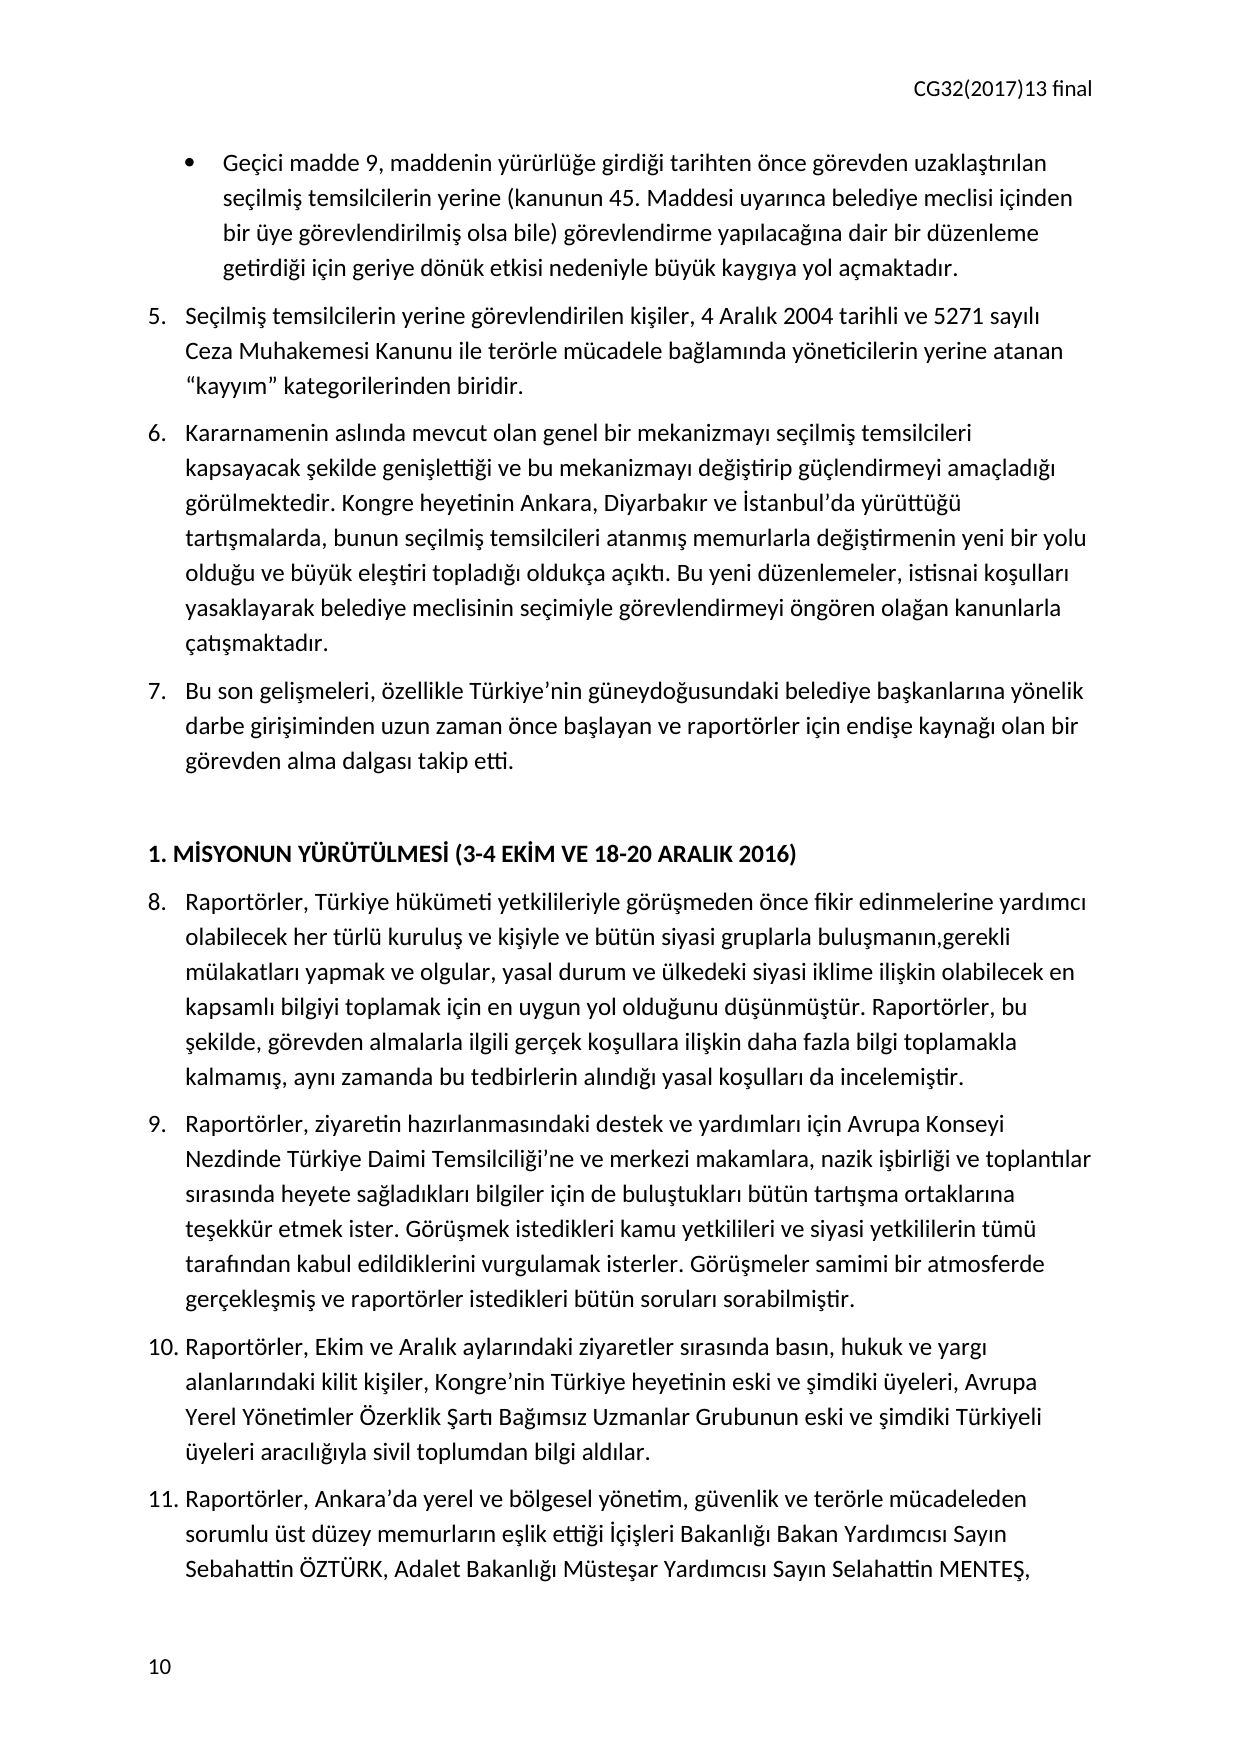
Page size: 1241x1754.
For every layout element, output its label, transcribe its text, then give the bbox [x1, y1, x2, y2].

list Raportörler, Ekim ve Aralık aylarındaki ziyaretler sırasında basın, hukuk ve yargı alanlarındaki kilit kişiler, Kongre’nin Türkiye heyetinin eski ve şimdiki üyeleri, Avrupa Yerel Yönetimler Özerklik Şartı Bağımsız Uzmanlar Grubunun eski ve şimdiki Türkiyeli üyeleri aracılığıyla sivil toplumdan bilgi aldılar. [148, 1331, 1093, 1466]
list Geçici madde 9, maddenin yürürlüğe girdiği tarihten önce görevden uzaklaştırılan seçilmiş temsilcilerin yerine (kanunun 45. Maddesi uyarınca belediye meclisi içinden bir üye görevlendirilmiş olsa bile) görevlendirme yapılacağına dair bir düzenleme getirdiği için geriye dönük etkisi nedeniyle büyük kaygıya yol açmaktadır. [185, 148, 1093, 283]
list Kararnamenin aslında mevcut olan genel bir mekanizmayı seçilmiş temsilcileri kapsayacak şekilde genişlettiği ve bu mekanizmayı değiştirip güçlendirmeyi amaçladığı görülmektedir. Kongre heyetinin Ankara, Diyarbakır ve İstanbul’da yürüttüğü tartışmalarda, bunun seçilmiş temsilcileri atanmış memurlarla değiştirmenin yeni bir yolu olduğu ve büyük eleştiri topladığı oldukça açıktı. Bu yeni düzenlemeler, istisnai koşulları yasaklayarak belediye meclisinin seçimiyle görevlendirmeyi öngören olağan kanunlarla çatışmaktadır. [148, 418, 1093, 658]
list Seçilmiş temsilcilerin yerine görevlendirilen kişiler, 4 Aralık 2004 tarihli ve 5271 sayılı Ceza Muhakemesi Kanunu ile terörle mücadele bağlamında yöneticilerin yerine atanan “kayyım” kategorilerinden biridir. [148, 300, 1093, 401]
text 1. MİSYONUN YÜRÜTÜLMESİ (3-4 EKİM VE 18-20 ARALIK 2016) [148, 838, 1093, 869]
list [148, 1483, 1093, 1584]
list Bu son gelişmeleri, özellikle Türkiye’nin güneydoğusundaki belediye başkanlarına yönelik darbe girişiminden uzun zaman önce başlayan ve raportörler için endişe kaynağı olan bir görevden alma dalgası takip etti. [148, 675, 1093, 776]
list Raportörler, ziyaretin hazırlanmasındaki destek ve yardımları için Avrupa Konseyi Nezdinde Türkiye Daimi Temsilciliği’ne ve merkezi makamlara, nazik işbirliği ve toplantılar sırasında heyete sağladıkları bilgiler için de buluştukları bütün tartışma ortaklarına teşekkür etmek ister. Görüşmek istedikleri kamu yetkilileri ve siyasi yetkililerin tümü tarafından kabul edildiklerini vurgulamak isterler. Görüşmeler samimi bir atmosferde gerçekleşmiş ve raportörler istedikleri bütün soruları sorabilmiştir. [148, 1108, 1093, 1314]
list Raportörler, Türkiye hükümeti yetkilileriyle görüşmeden önce fikir edinmelerine yardımcı olabilecek her türlü kuruluş ve kişiyle ve bütün siyasi gruplarla buluşmanın,gerekli mülakatları yapmak ve olgular, yasal durum ve ülkedeki siyasi iklime ilişkin olabilecek en kapsamlı bilgiyi toplamak için en uygun yol olduğunu düşünmüştür. Raportörler, bu şekilde, görevden almalarla ilgili gerçek koşullara ilişkin daha fazla bilgi toplamakla kalmamış, aynı zamanda bu tedbirlerin alındığı yasal koşulları da incelemiştir. [148, 886, 1093, 1091]
